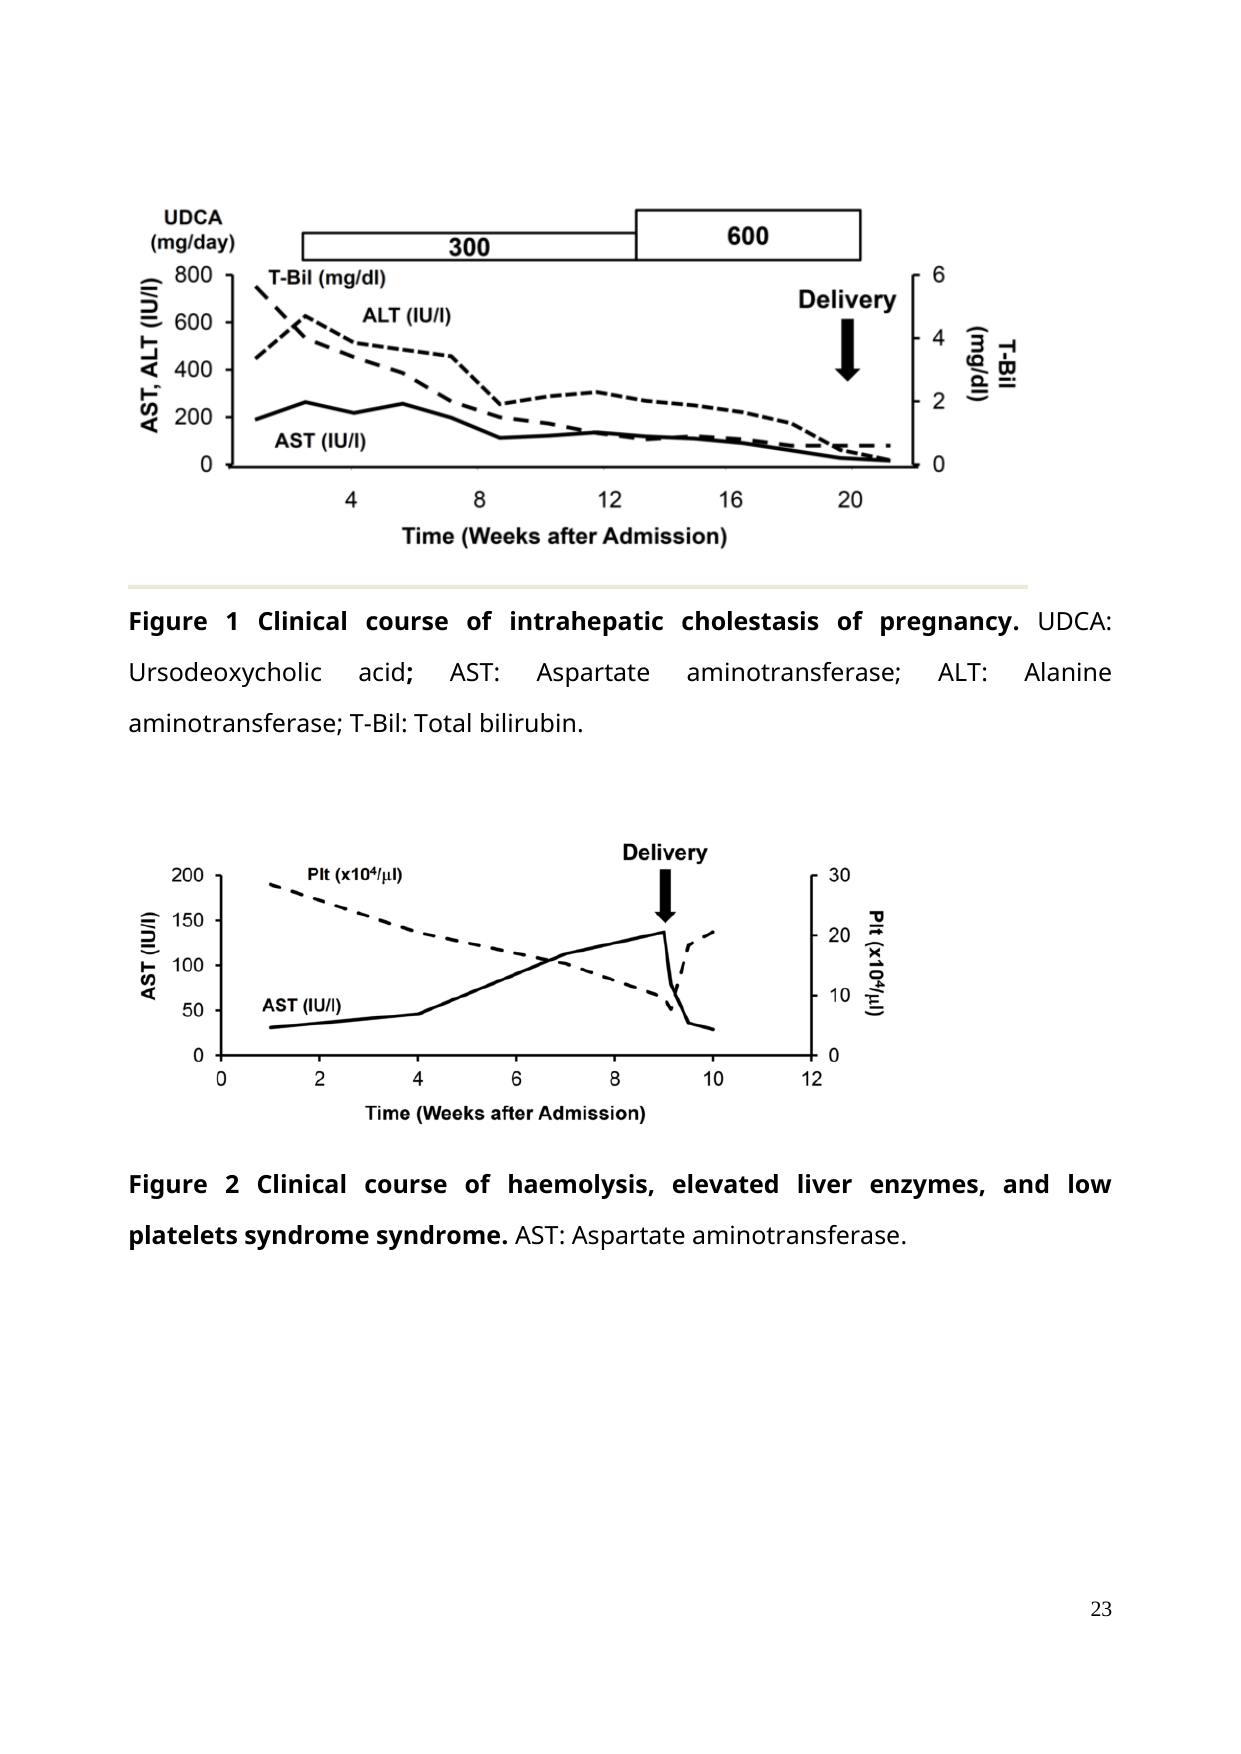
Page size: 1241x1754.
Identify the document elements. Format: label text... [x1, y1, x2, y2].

picture [128, 807, 907, 1152]
text Figure 1 Clinical course of intrahepatic cholestasis of pregnancy. UDCA: ursodeoxycholic acid; AST: Aspartate aminotransferase; ALT: Alanine aminotransferase; T-Bil: Total bilirubin. [128, 603, 1112, 739]
picture [128, 150, 1029, 589]
text Figure 2 Clinical course of haemolysis, elevated liver enzymes, and low platelets syndrome syndrome. AST: Aspartate aminotransferase. [128, 1167, 1112, 1252]
